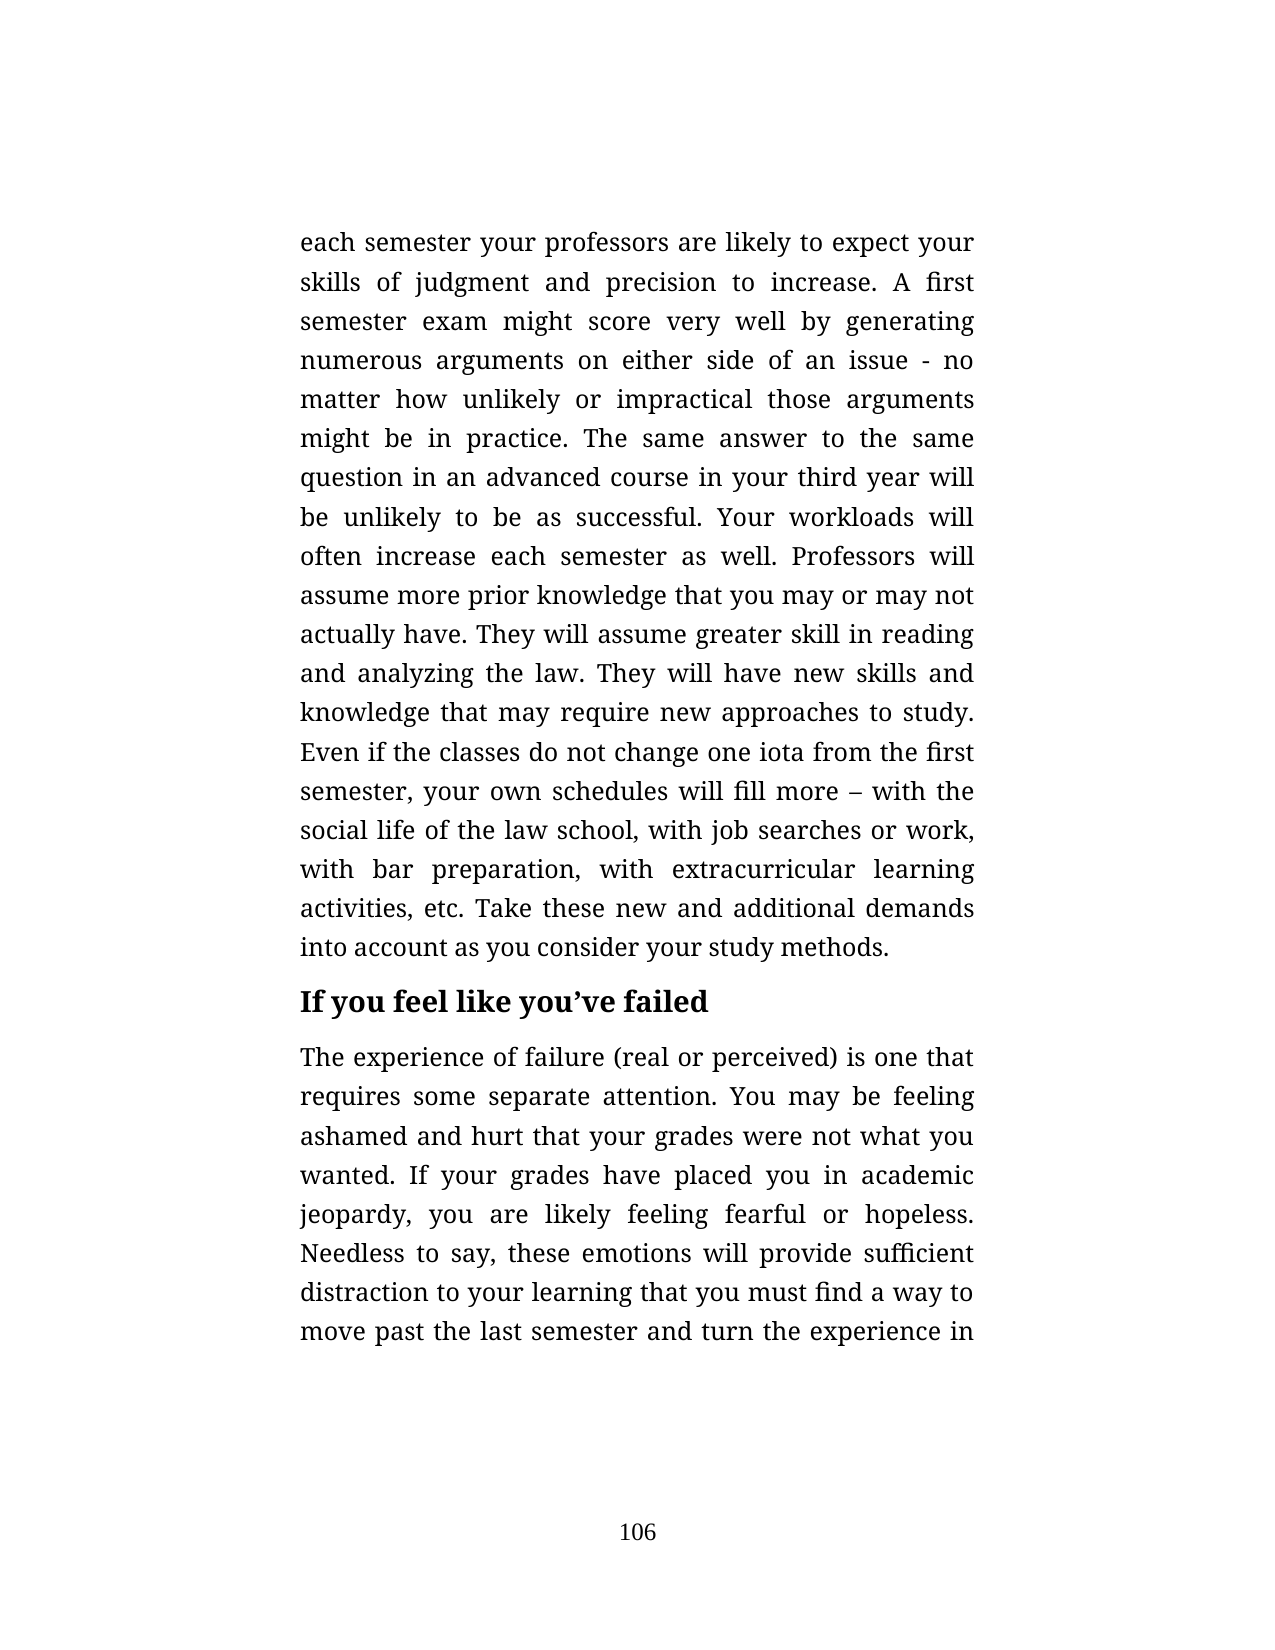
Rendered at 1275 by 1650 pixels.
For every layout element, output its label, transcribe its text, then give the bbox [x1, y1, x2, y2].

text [300, 225, 975, 964]
subtitle If you feel like you’ve failed [300, 982, 975, 1021]
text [300, 1040, 975, 1348]
